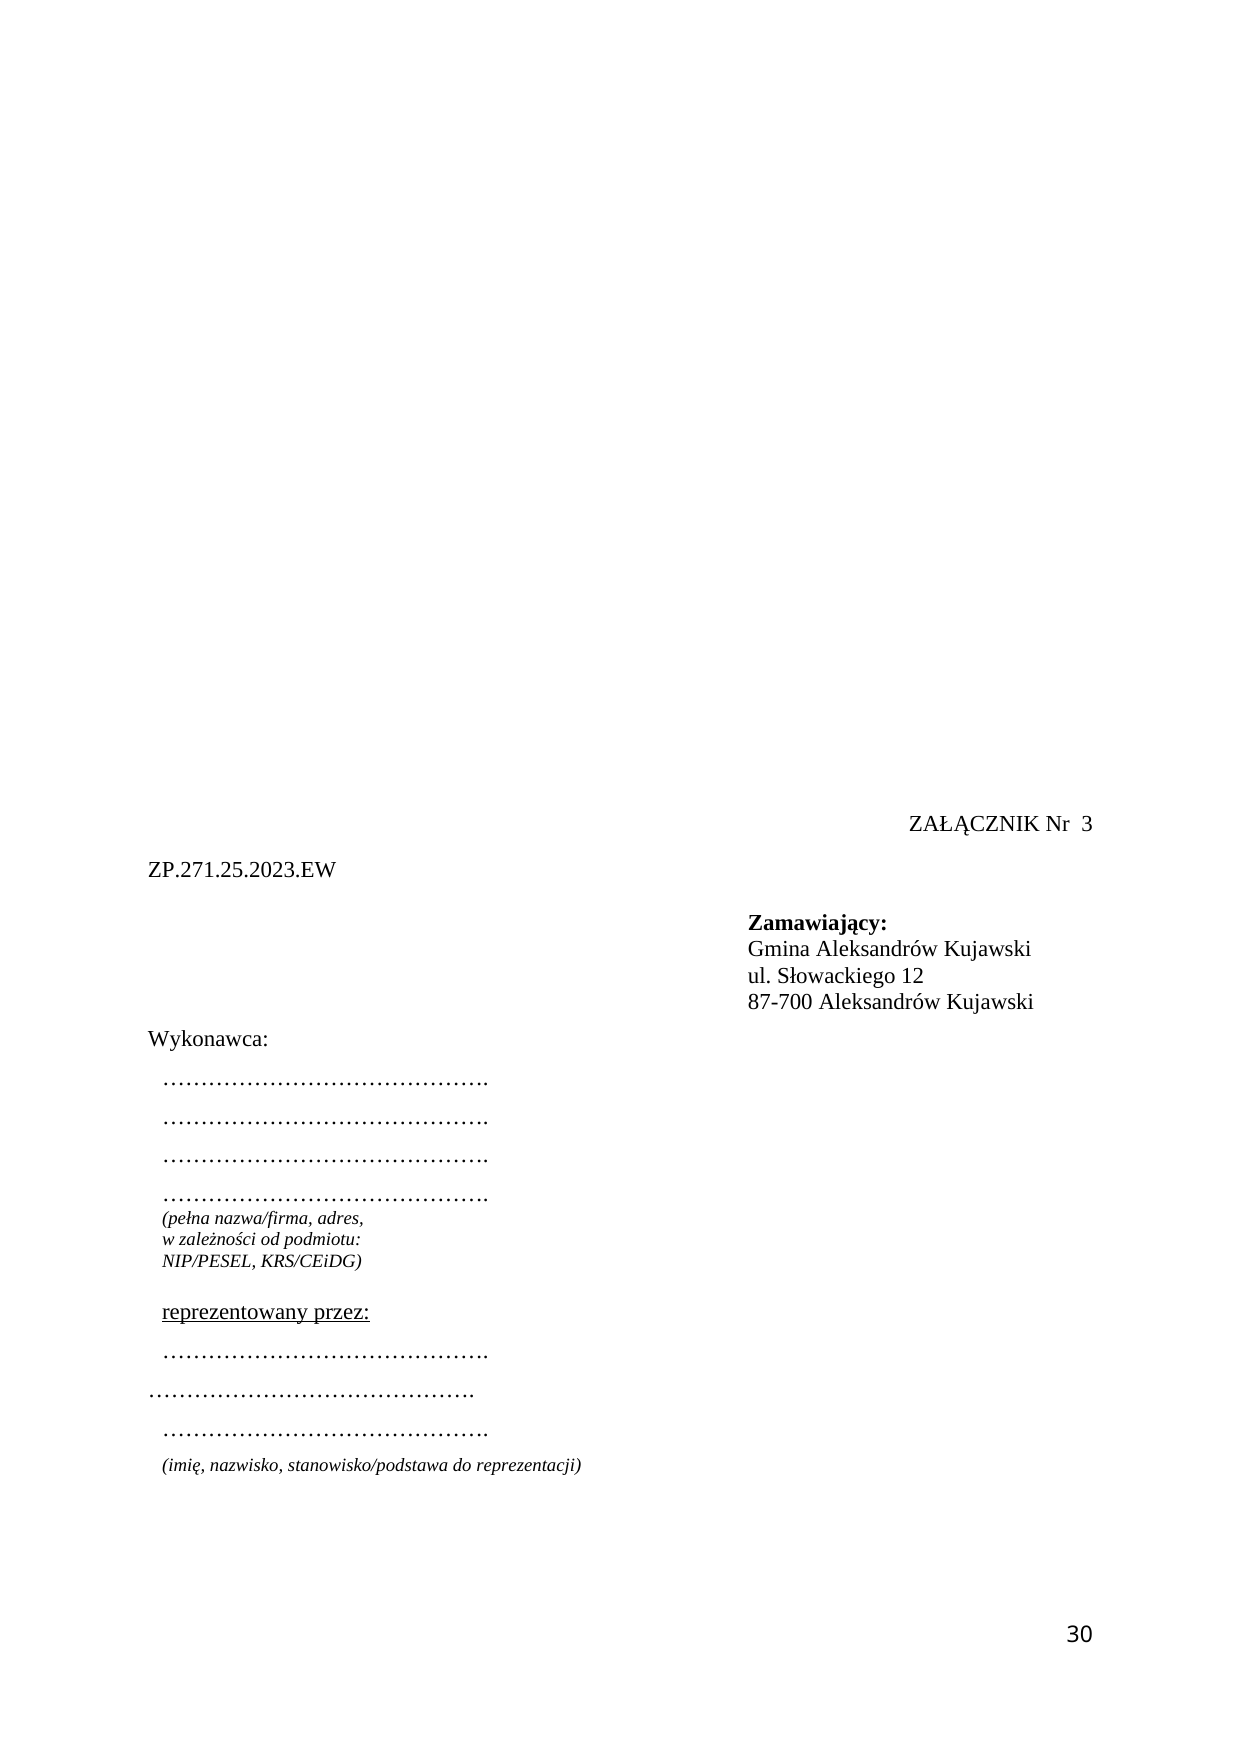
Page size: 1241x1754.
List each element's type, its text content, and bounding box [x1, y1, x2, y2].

text 87-700 Aleksandrów Kujawski [673, 988, 1093, 1014]
text Wykonawca: [148, 1025, 1093, 1051]
text ……………………………………. [162, 1180, 1093, 1207]
text ZAŁĄCZNIK Nr 3 [148, 810, 1093, 836]
text ……………………………………. [162, 1415, 1093, 1441]
text ul. Słowackiego 12 [673, 962, 1093, 988]
text ……………………………………. [162, 1337, 1093, 1363]
text reprezentowany przez: [162, 1298, 1093, 1324]
text ……………………………………. [148, 1376, 1093, 1402]
text ……………………………………. [162, 1141, 1093, 1168]
text ……………………………………. [162, 1064, 1093, 1090]
text Gmina Aleksandrów Kujawski [748, 935, 1093, 962]
text Zamawiający: [673, 909, 1093, 935]
text ZP.271.25.2023.EW [148, 856, 1093, 883]
text ……………………………………. [162, 1103, 1093, 1129]
text (pełna nazwa/firma, adres, [162, 1207, 1093, 1228]
text w zależności od podmiotu: NIP/PESEL, KRS/CEiDG) [162, 1228, 395, 1271]
text (imię, nazwisko, stanowisko/podstawa do reprezentacji) [162, 1454, 1093, 1475]
